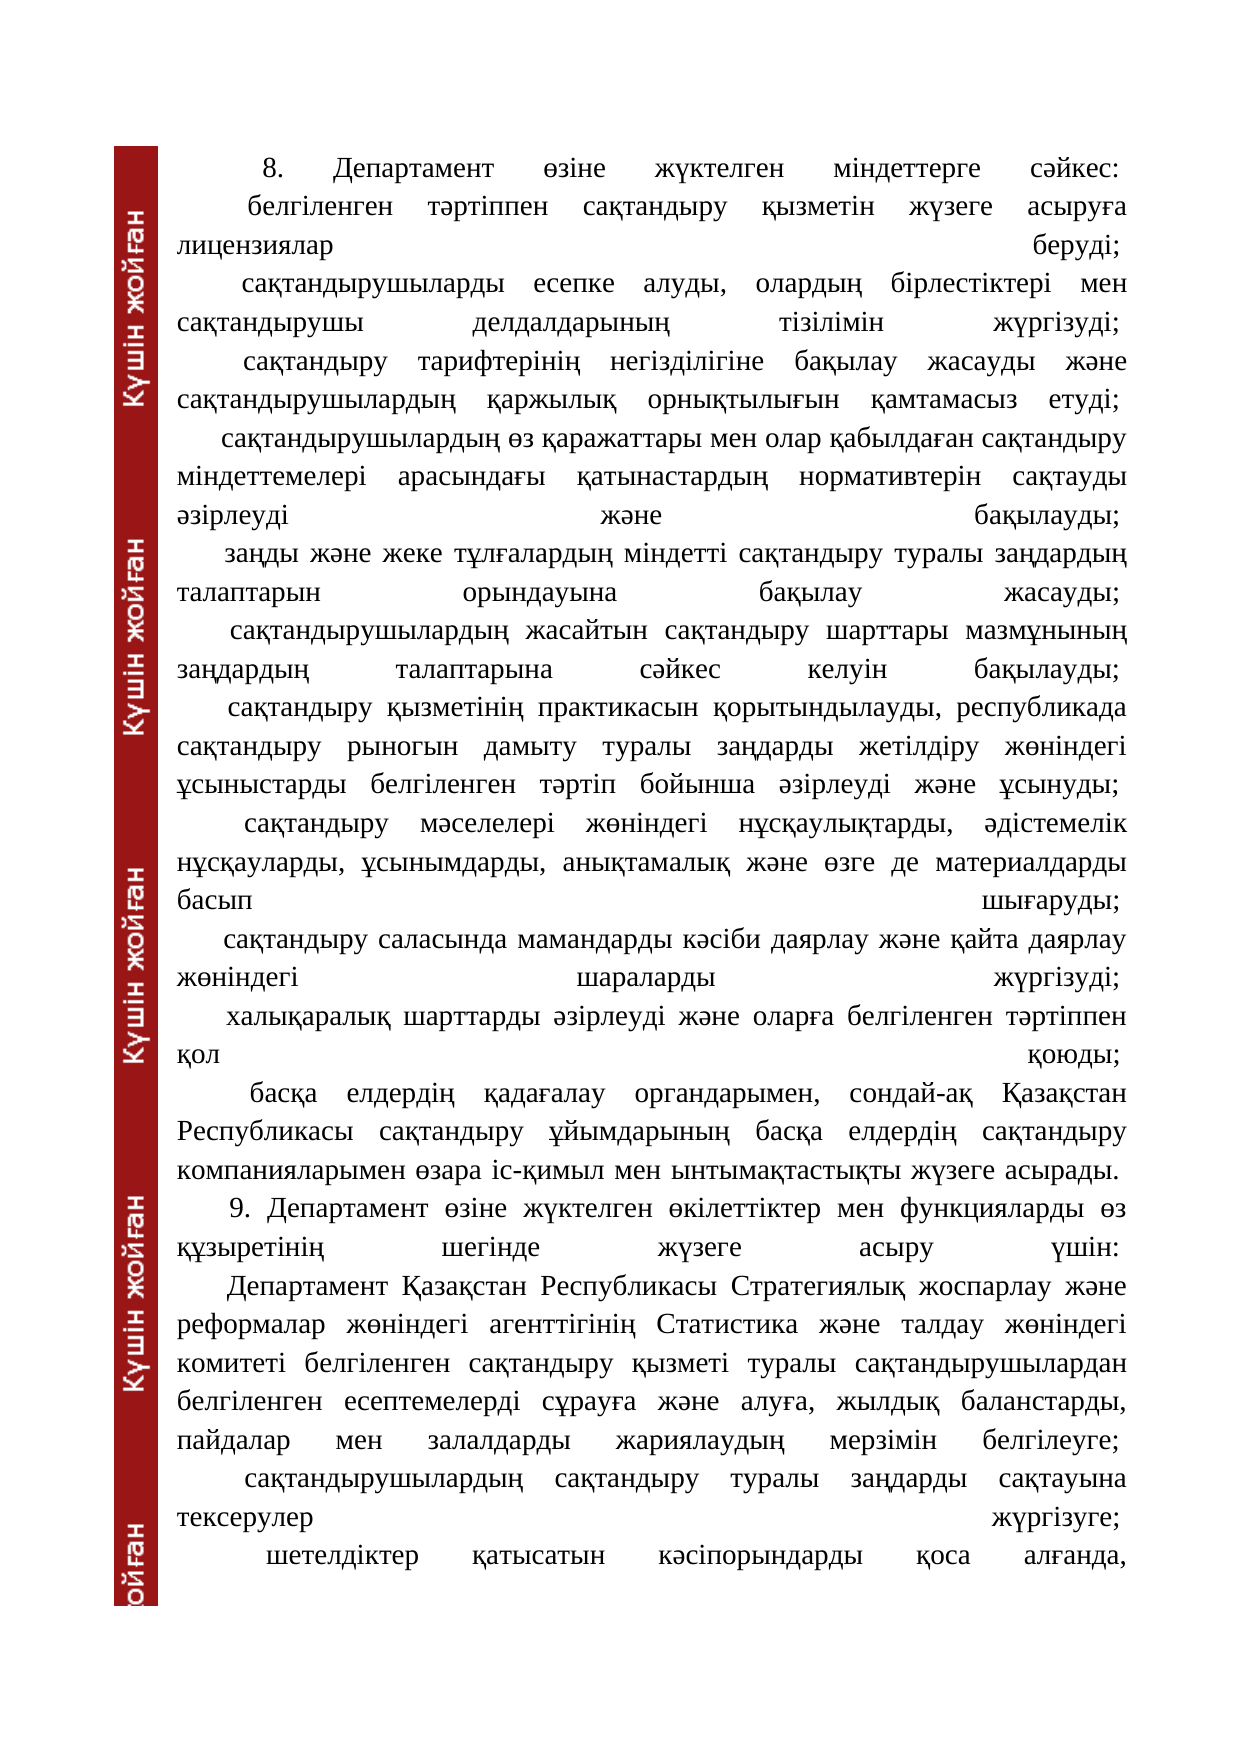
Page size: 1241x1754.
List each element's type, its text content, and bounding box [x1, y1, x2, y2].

picture [114, 146, 158, 150]
picture [114, 1571, 158, 1606]
